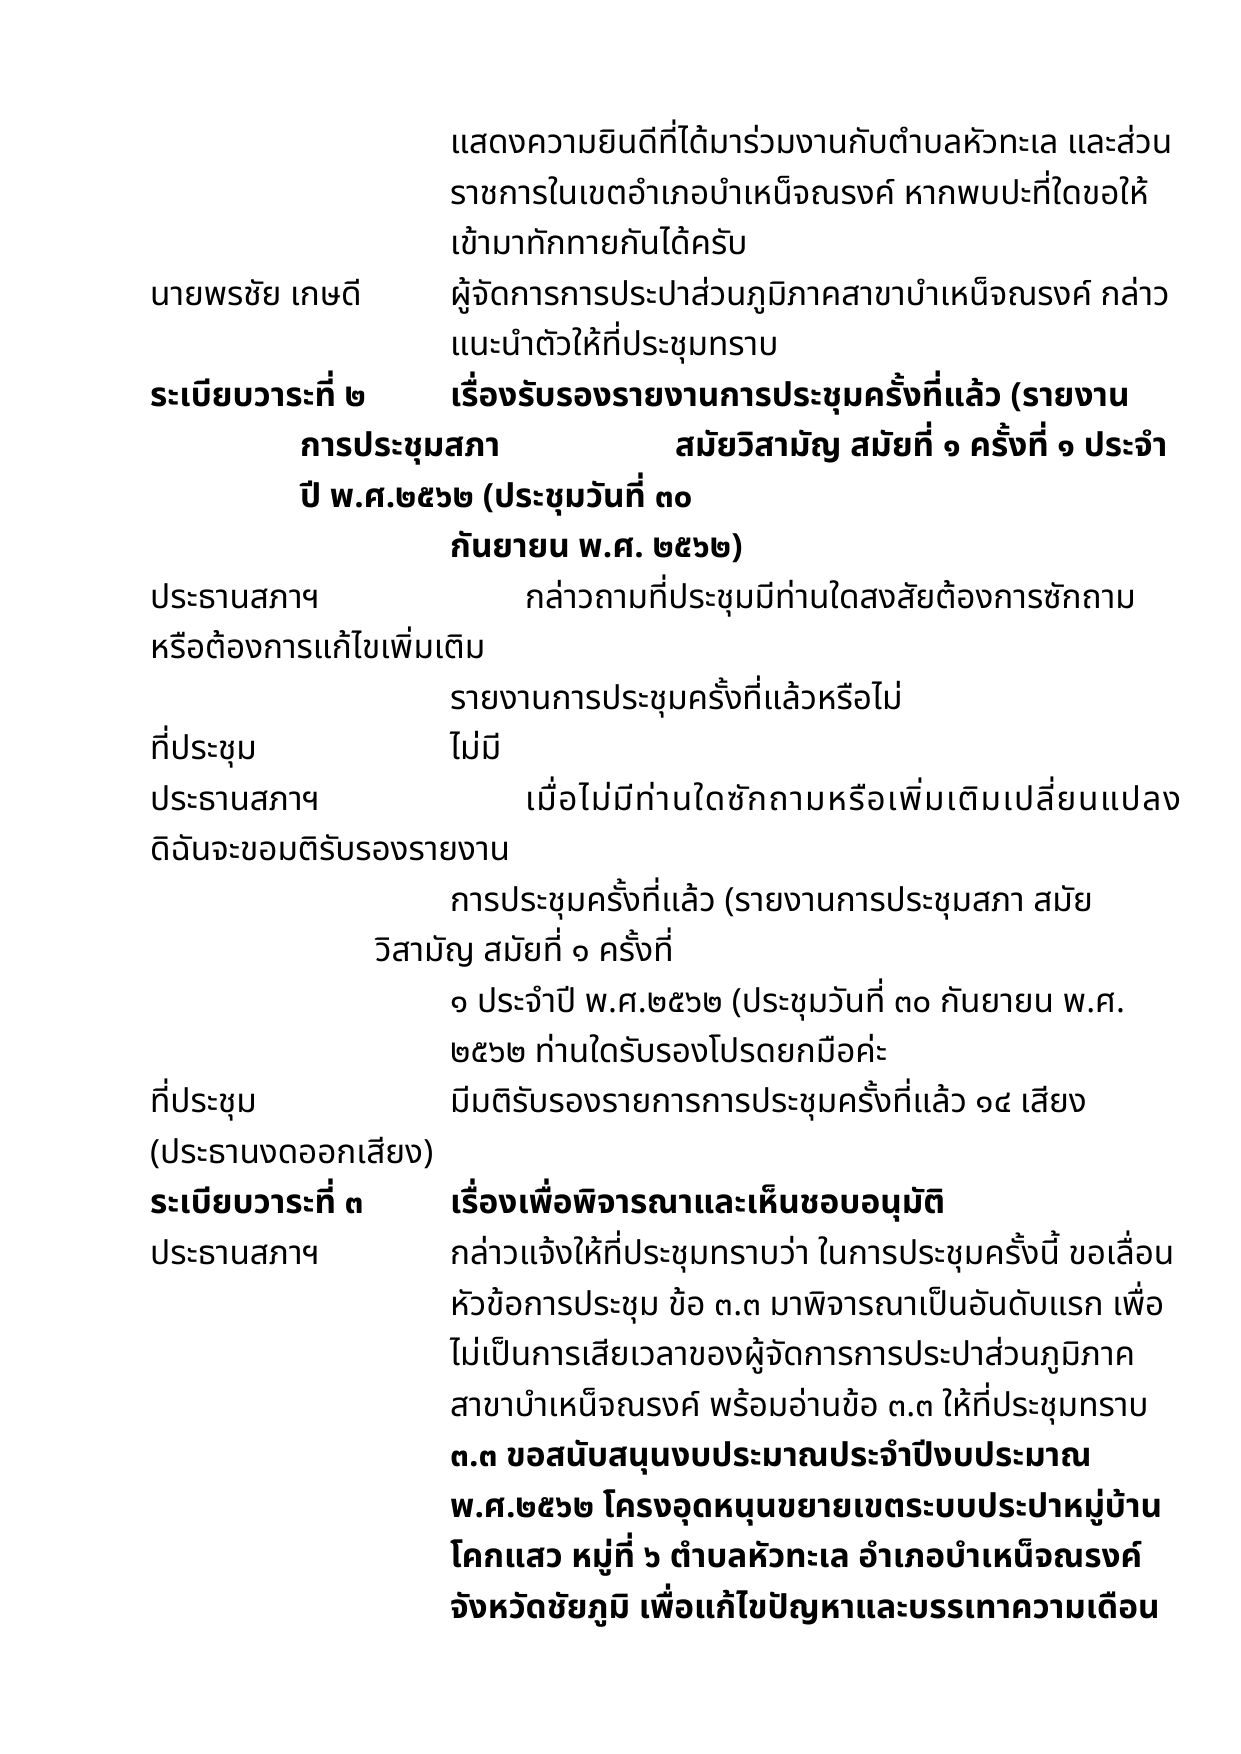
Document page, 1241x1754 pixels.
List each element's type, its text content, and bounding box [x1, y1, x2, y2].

text ระเบียบวาระที่ ๓ เรื่องเพื่อพิจารณาและเห็นชอบอนุมัติ [150, 1178, 1181, 1229]
text ที่ประชุม ไม่มี [150, 724, 1181, 774]
text นายพรชัย เกษดี ผู้จัดการการประปาส่วนภูมิภาคสาขาบำเหน็จณรงค์ กล่าวแนะนำตัวให้ที่ประชุมทราบ [150, 269, 1181, 370]
text กันยายน พ.ศ. ๒๕๖๒) [375, 522, 1181, 573]
text ระเบียบวาระที่ ๒ เรื่องรับรองรายงานการประชุมครั้งที่แล้ว (รายงานการประชุมสภา สมัยวิสามัญ สมัยที่ ๑ ครั้งที่ ๑ ประจำปี พ.ศ.๒๕๖๒ (ประชุมวันที่ ๓๐ [150, 370, 1181, 522]
text ประธานสภาฯ กล่าวถามที่ประชุมมีท่านใดสงสัยต้องการซักถาม หรือต้องการแก้ไขเพิ่มเติม [150, 573, 1181, 674]
text ประธานสภาฯ เมื่อไม่มีท่านใดซักถามหรือเพิ่มเติมเปลี่ยนแปลง ดิฉันจะขอมติรับรองรายงาน [150, 774, 1181, 875]
text รายงานการประชุมครั้งที่แล้วหรือไม่ [450, 674, 1181, 724]
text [450, 1431, 1181, 1633]
text การประชุมครั้งที่แล้ว (รายงานการประชุมสภา สมัยวิสามัญ สมัยที่ ๑ ครั้งที่ [375, 875, 1181, 976]
text ที่ประชุม มีมติรับรองรายการการประชุมครั้งที่แล้ว ๑๔ เสียง (ประธานงดออกเสียง) [150, 1077, 1181, 1178]
text ประธานสภาฯ กล่าวแจ้งให้ที่ประชุมทราบว่า ในการประชุมครั้งนี้ ขอเลื่อนหัวข้อการประชุม ข้อ ๓.๓ มาพิจารณาเป็นอันดับแรก เพื่อไม่เป็นการเสียเวลาของผู้จัดการการประปาส่วนภูมิภาคสาขาบำเหน็จณรงค์ พร้อมอ่านข้อ ๓.๓ ให้ที่ประชุมทราบ [150, 1229, 1181, 1431]
text ๑ ประจำปี พ.ศ.๒๕๖๒ (ประชุมวันที่ ๓๐ กันยายน พ.ศ. ๒๕๖๒ ท่านใดรับรองโปรดยกมือค่ะ [450, 976, 1181, 1077]
text แสดงความยินดีที่ได้มาร่วมงานกับตำบลหัวทะเล และส่วนราชการในเขตอำเภอบำเหน็จณรงค์ หากพบปะที่ใดขอให้เข้ามาทักทายกันได้ครับ [450, 118, 1181, 269]
